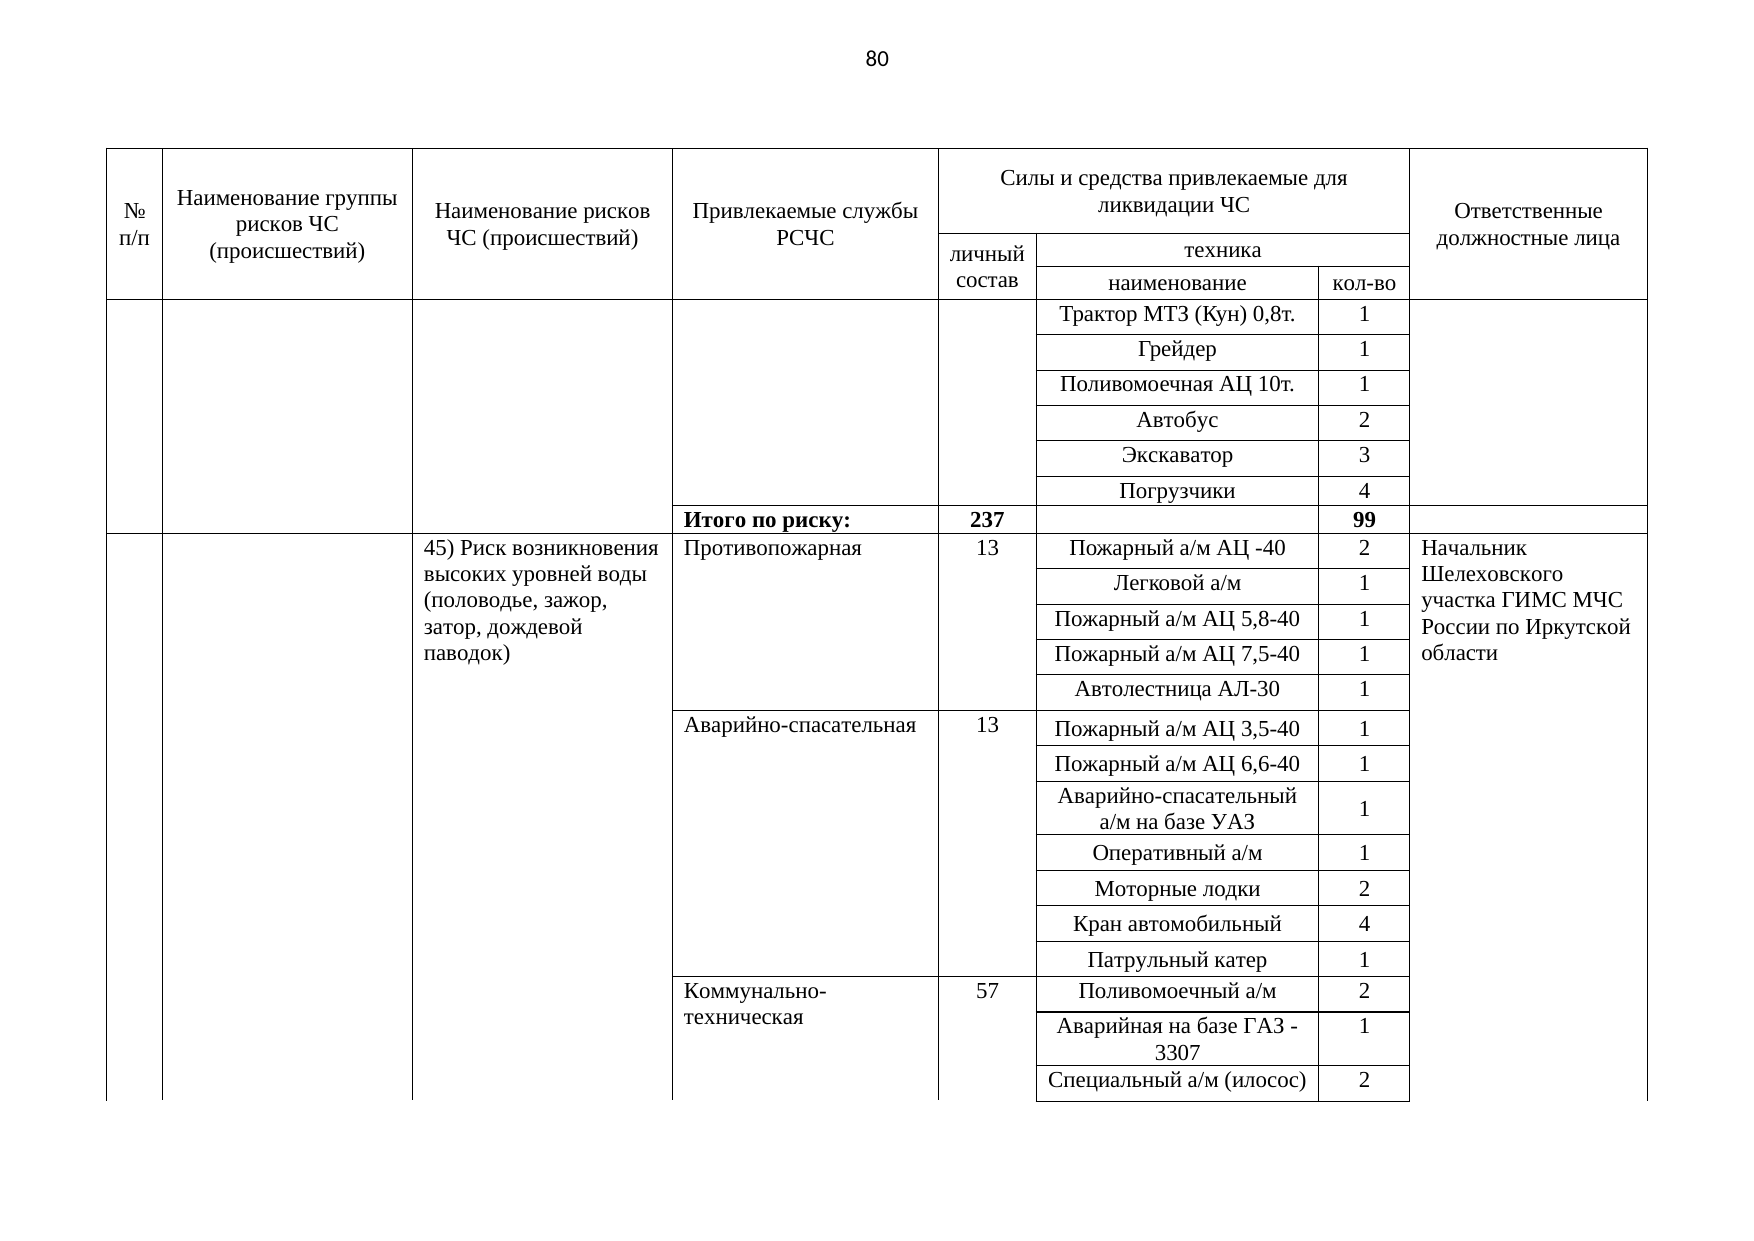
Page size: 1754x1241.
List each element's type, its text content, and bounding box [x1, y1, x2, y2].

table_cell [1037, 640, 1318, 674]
table_cell личный состав [939, 234, 1036, 299]
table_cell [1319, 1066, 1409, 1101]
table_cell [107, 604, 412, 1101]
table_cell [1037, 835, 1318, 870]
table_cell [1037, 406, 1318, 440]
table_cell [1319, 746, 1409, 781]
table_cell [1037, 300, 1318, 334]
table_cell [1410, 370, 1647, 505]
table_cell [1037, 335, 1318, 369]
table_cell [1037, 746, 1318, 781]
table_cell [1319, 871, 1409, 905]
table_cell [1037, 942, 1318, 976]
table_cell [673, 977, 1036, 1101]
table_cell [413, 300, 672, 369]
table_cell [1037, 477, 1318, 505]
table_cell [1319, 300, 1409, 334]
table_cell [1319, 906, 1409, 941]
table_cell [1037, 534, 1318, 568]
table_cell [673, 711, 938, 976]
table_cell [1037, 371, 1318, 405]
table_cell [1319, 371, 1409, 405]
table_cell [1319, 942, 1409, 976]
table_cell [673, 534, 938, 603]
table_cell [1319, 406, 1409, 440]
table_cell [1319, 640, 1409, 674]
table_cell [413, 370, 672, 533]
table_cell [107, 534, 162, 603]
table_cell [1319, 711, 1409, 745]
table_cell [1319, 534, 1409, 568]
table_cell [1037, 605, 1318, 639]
table_header Ответственные должностные лица [1410, 149, 1647, 299]
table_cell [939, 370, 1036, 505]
table_cell кол-во [1319, 267, 1409, 299]
table_header Наименование группы рисков ЧС (происшествий) [163, 149, 412, 299]
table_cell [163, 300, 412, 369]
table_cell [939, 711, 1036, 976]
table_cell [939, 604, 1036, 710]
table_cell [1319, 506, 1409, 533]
table_header № п/п [107, 149, 162, 299]
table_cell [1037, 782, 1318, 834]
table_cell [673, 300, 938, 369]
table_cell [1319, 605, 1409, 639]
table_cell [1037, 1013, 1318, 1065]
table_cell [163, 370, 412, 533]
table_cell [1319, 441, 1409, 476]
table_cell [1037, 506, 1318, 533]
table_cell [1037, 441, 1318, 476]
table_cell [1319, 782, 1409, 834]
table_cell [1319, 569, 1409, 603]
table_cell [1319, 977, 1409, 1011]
table_cell техника [1037, 234, 1409, 266]
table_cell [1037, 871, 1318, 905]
table_header Наименование рисков ЧС (происшествий) [413, 149, 672, 299]
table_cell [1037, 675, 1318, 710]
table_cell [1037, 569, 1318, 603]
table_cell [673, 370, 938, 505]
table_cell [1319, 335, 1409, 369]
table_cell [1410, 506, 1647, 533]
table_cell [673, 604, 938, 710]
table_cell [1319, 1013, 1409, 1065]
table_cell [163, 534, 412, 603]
table_header Силы и средства привлекаемые для ликвидации ЧС [939, 149, 1409, 233]
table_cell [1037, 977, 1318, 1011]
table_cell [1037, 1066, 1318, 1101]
table_header Привлекаемые службы РСЧС [673, 149, 938, 299]
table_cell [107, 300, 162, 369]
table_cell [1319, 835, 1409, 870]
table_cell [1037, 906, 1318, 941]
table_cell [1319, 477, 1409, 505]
table_cell наименование [1037, 267, 1318, 299]
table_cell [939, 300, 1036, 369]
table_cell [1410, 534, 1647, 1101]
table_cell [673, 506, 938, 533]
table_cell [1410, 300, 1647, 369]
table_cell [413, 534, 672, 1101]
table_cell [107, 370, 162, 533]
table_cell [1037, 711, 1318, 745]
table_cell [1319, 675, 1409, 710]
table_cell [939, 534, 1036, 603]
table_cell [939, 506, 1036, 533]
